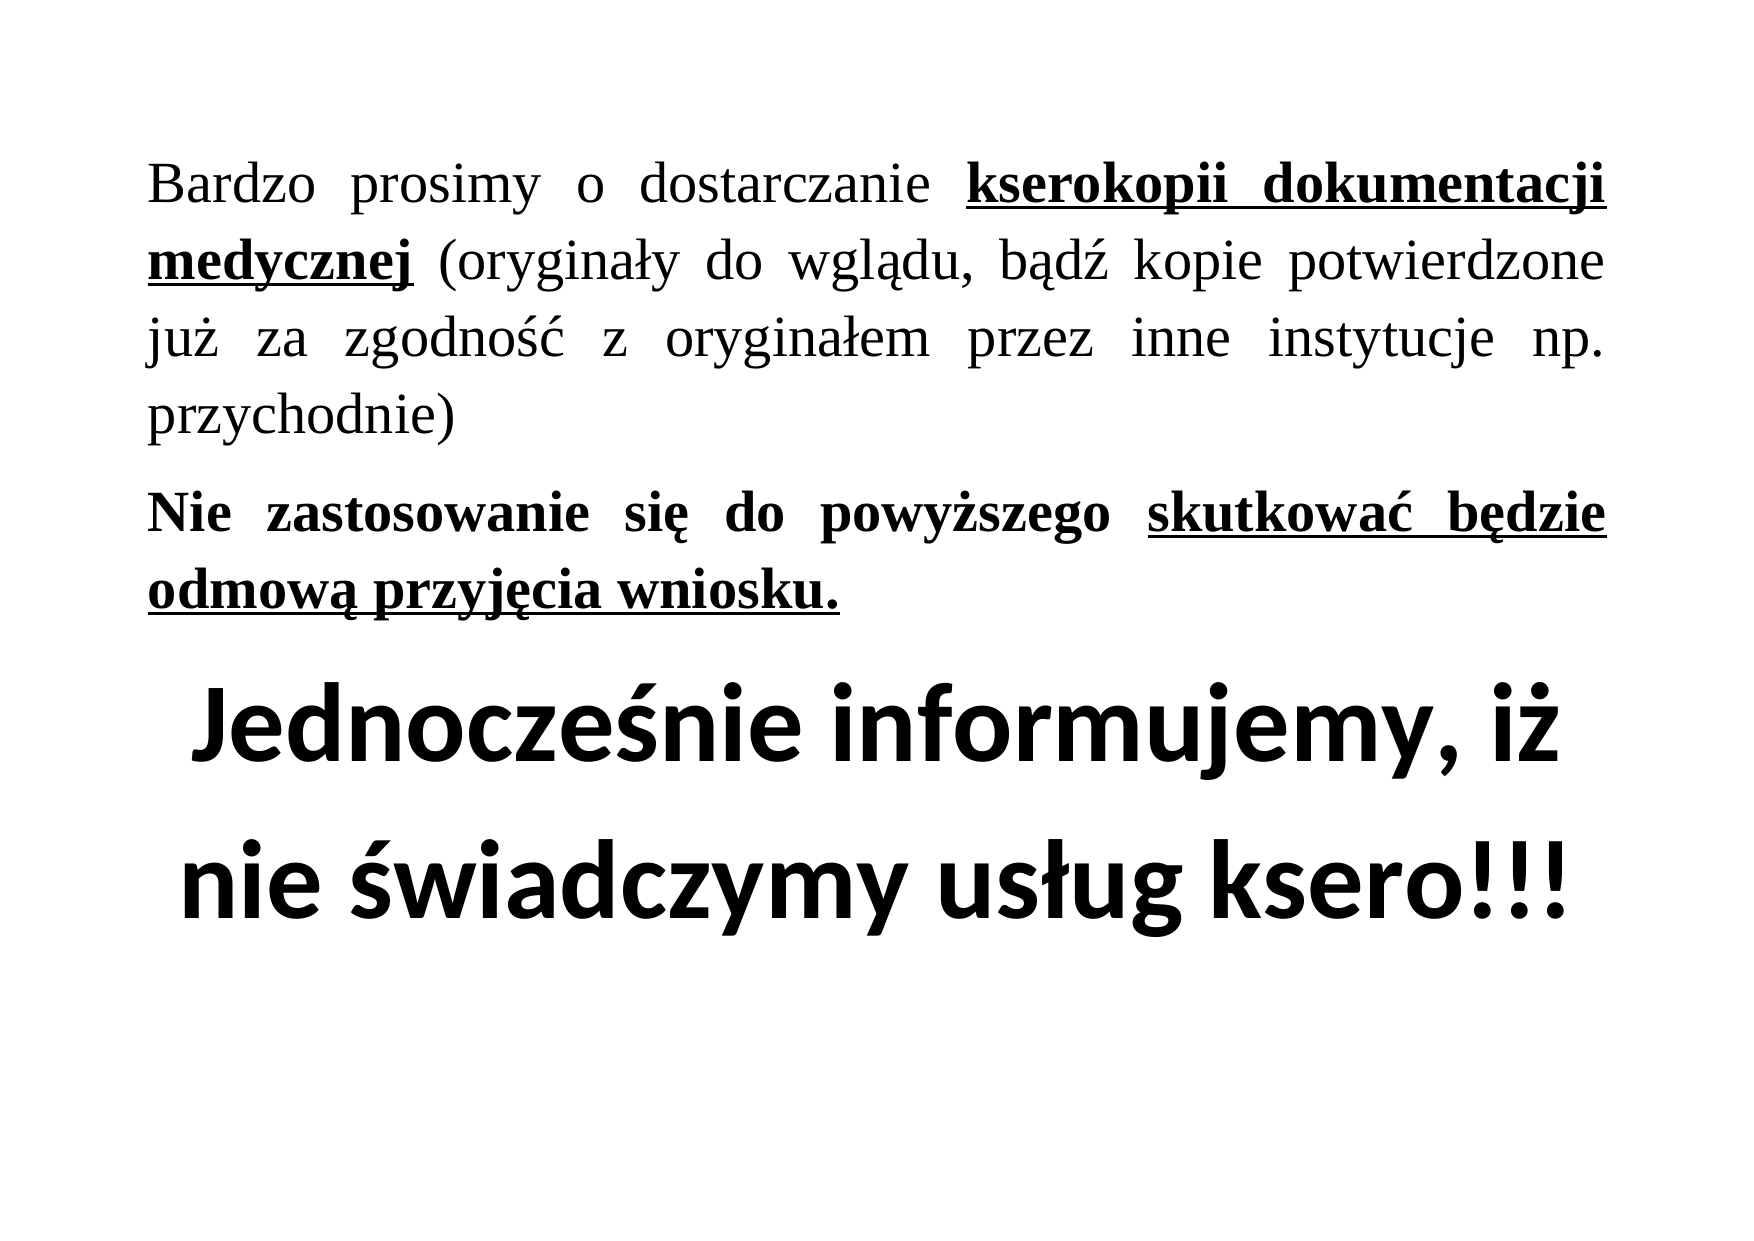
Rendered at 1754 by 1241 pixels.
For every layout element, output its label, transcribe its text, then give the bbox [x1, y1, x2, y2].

text Jednocześnie informujemy, iż nie świadczymy usług ksero!!! [148, 652, 1606, 947]
text Nie zastosowanie się do powyższego skutkować będzie odmową przyjęcia wniosku. [148, 477, 1606, 621]
text Bardzo prosimy o dostarczanie kserokopii dokumentacji medycznej (oryginały do wglądu, bądź kopie potwierdzone już za zgodność z oryginałem przez inne instytucje np. przychodnie) [148, 148, 1606, 446]
